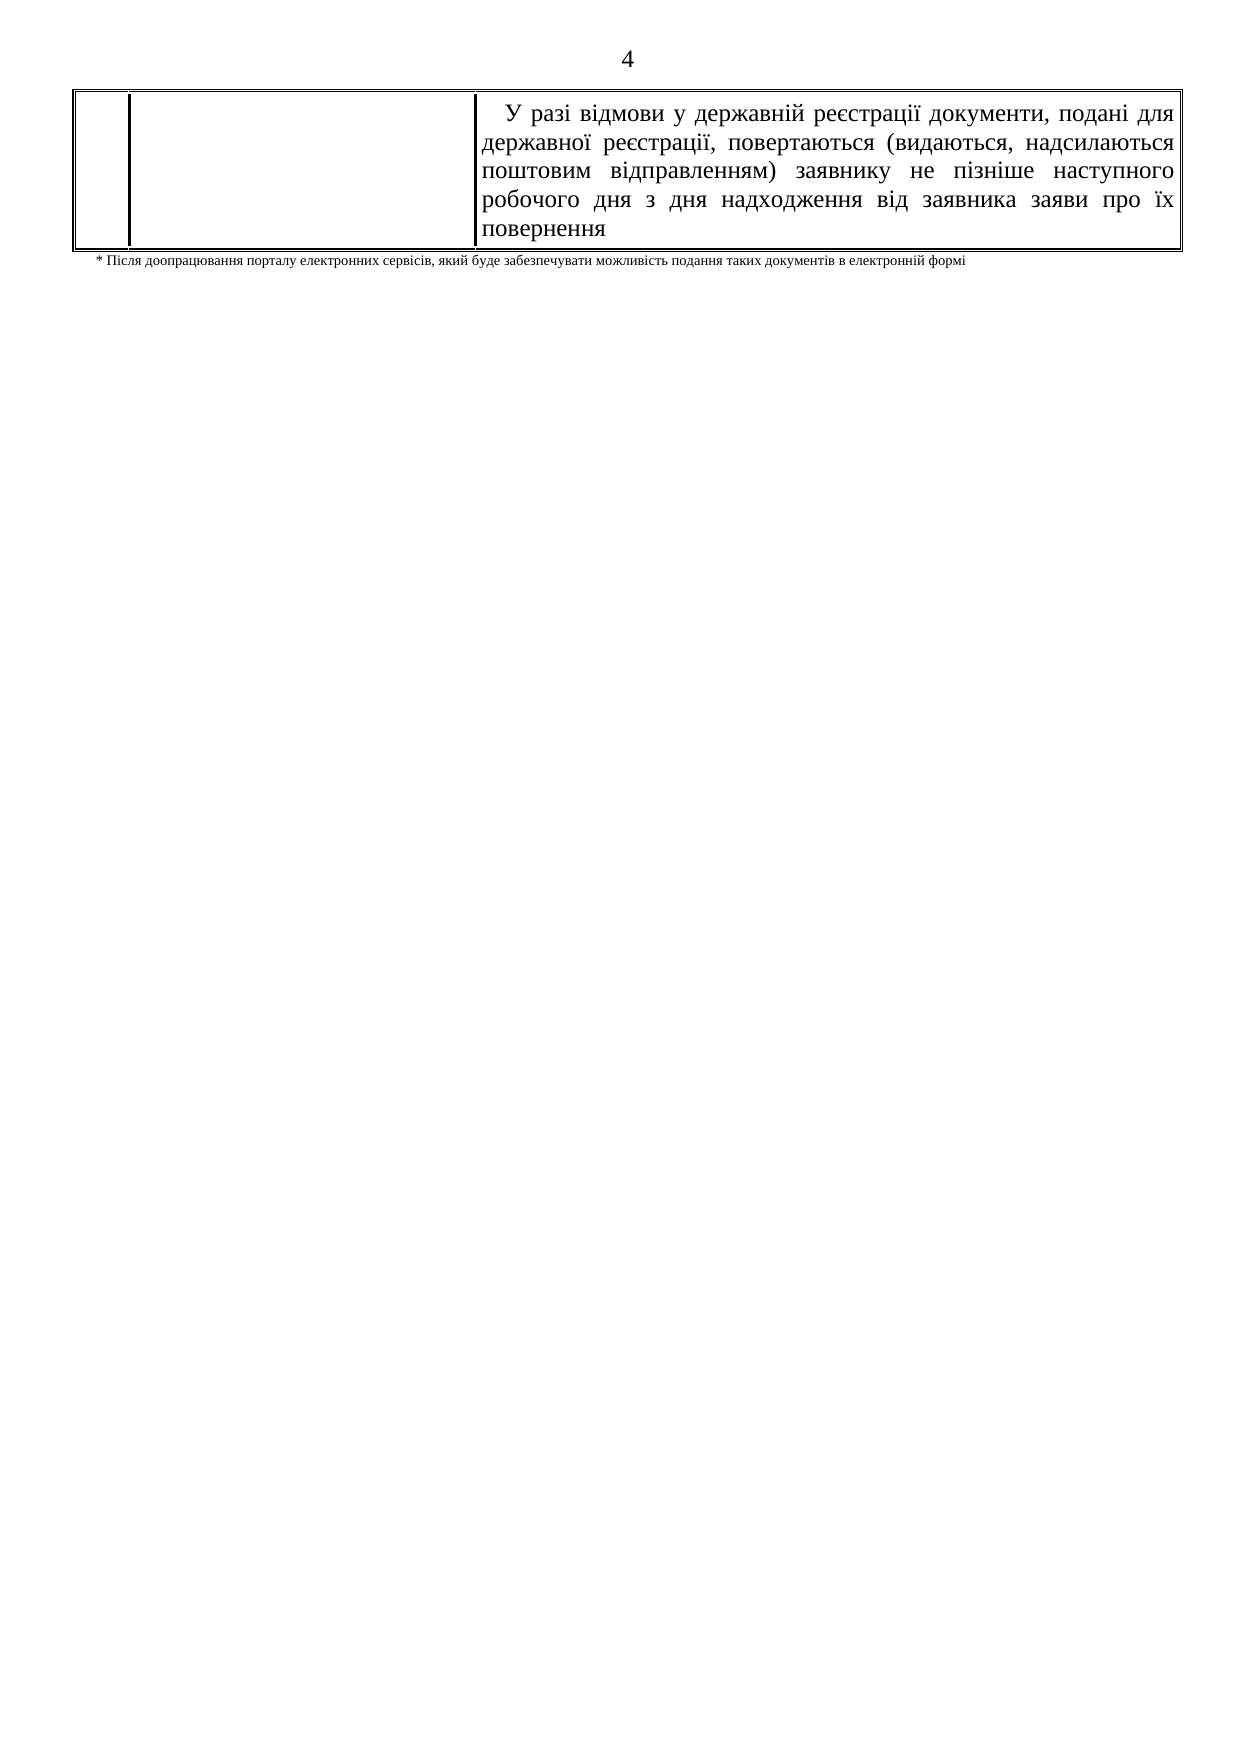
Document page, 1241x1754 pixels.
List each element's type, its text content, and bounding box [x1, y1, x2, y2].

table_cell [129, 92, 475, 248]
text * Після доопрацювання порталу електронних сервісів, який буде забезпечувати можливість подання таких документів в електронній формі [59, 251, 1181, 268]
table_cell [475, 92, 1180, 248]
table_cell 15 [76, 90, 129, 248]
